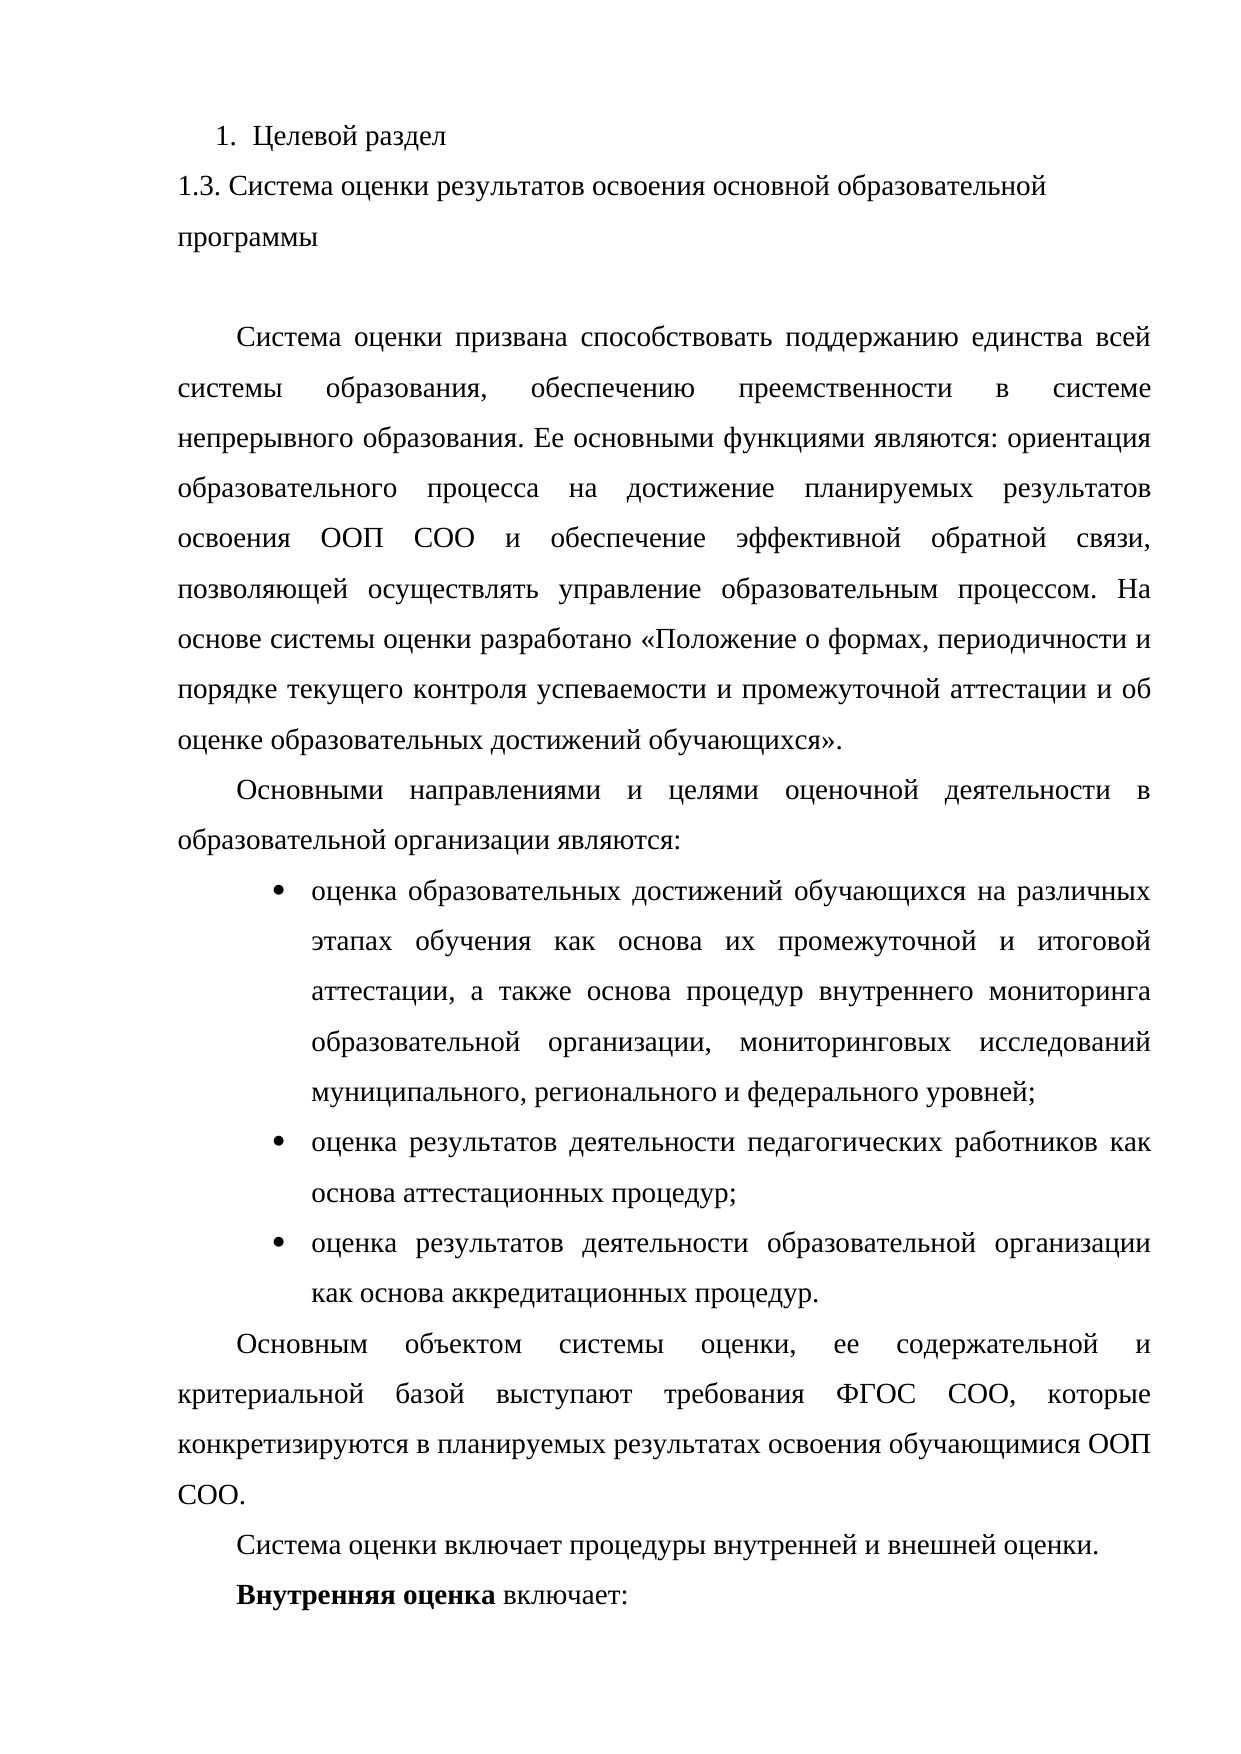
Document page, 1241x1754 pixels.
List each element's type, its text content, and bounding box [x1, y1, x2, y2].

list оценка образовательных достижений обучающихся на различных этапах обучения как основа их промежуточной и итоговой аттестации, а также основа процедур внутреннего мониторинга образовательной организации, мониторинговых исследований муниципального, регионального и федерального уровней; [274, 873, 1152, 1108]
text Система оценки призвана способствовать поддержанию единства всей системы образования, обеспечению преемственности в системе непрерывного образования. Ее основными функциями являются: ориентация образовательного процесса на достижение планируемых результатов освоения ООП СОО и обеспечение эффективной обратной связи, позволяющей осуществлять управление образовательным процессом. На основе системы оценки разработано «Положение о формах, периодичности и порядке текущего контроля успеваемости и промежуточной аттестации и об оценке образовательных достижений обучающихся». [177, 319, 1152, 755]
text Внутренняя оценка включает: [177, 1577, 1152, 1611]
list оценка результатов деятельности образовательной организации как основа аккредитационных процедур. [274, 1225, 1152, 1309]
list Целевой раздел [215, 118, 1152, 152]
text Основным объектом системы оценки, ее содержательной и критериальной базой выступают требования ФГОС СОО, которые конкретизируются в планируемых результатах освоения обучающимися ООП СОО. [177, 1326, 1152, 1510]
text Система оценки включает процедуры внутренней и внешней оценки. [177, 1527, 1152, 1561]
subtitle 1.3. Система оценки результатов освоения основной образовательной программы [177, 168, 1152, 252]
list оценка результатов деятельности педагогических работников как основа аттестационных процедур; [274, 1124, 1152, 1208]
text Основными направлениями и целями оценочной деятельности в образовательной организации являются: [177, 772, 1152, 856]
